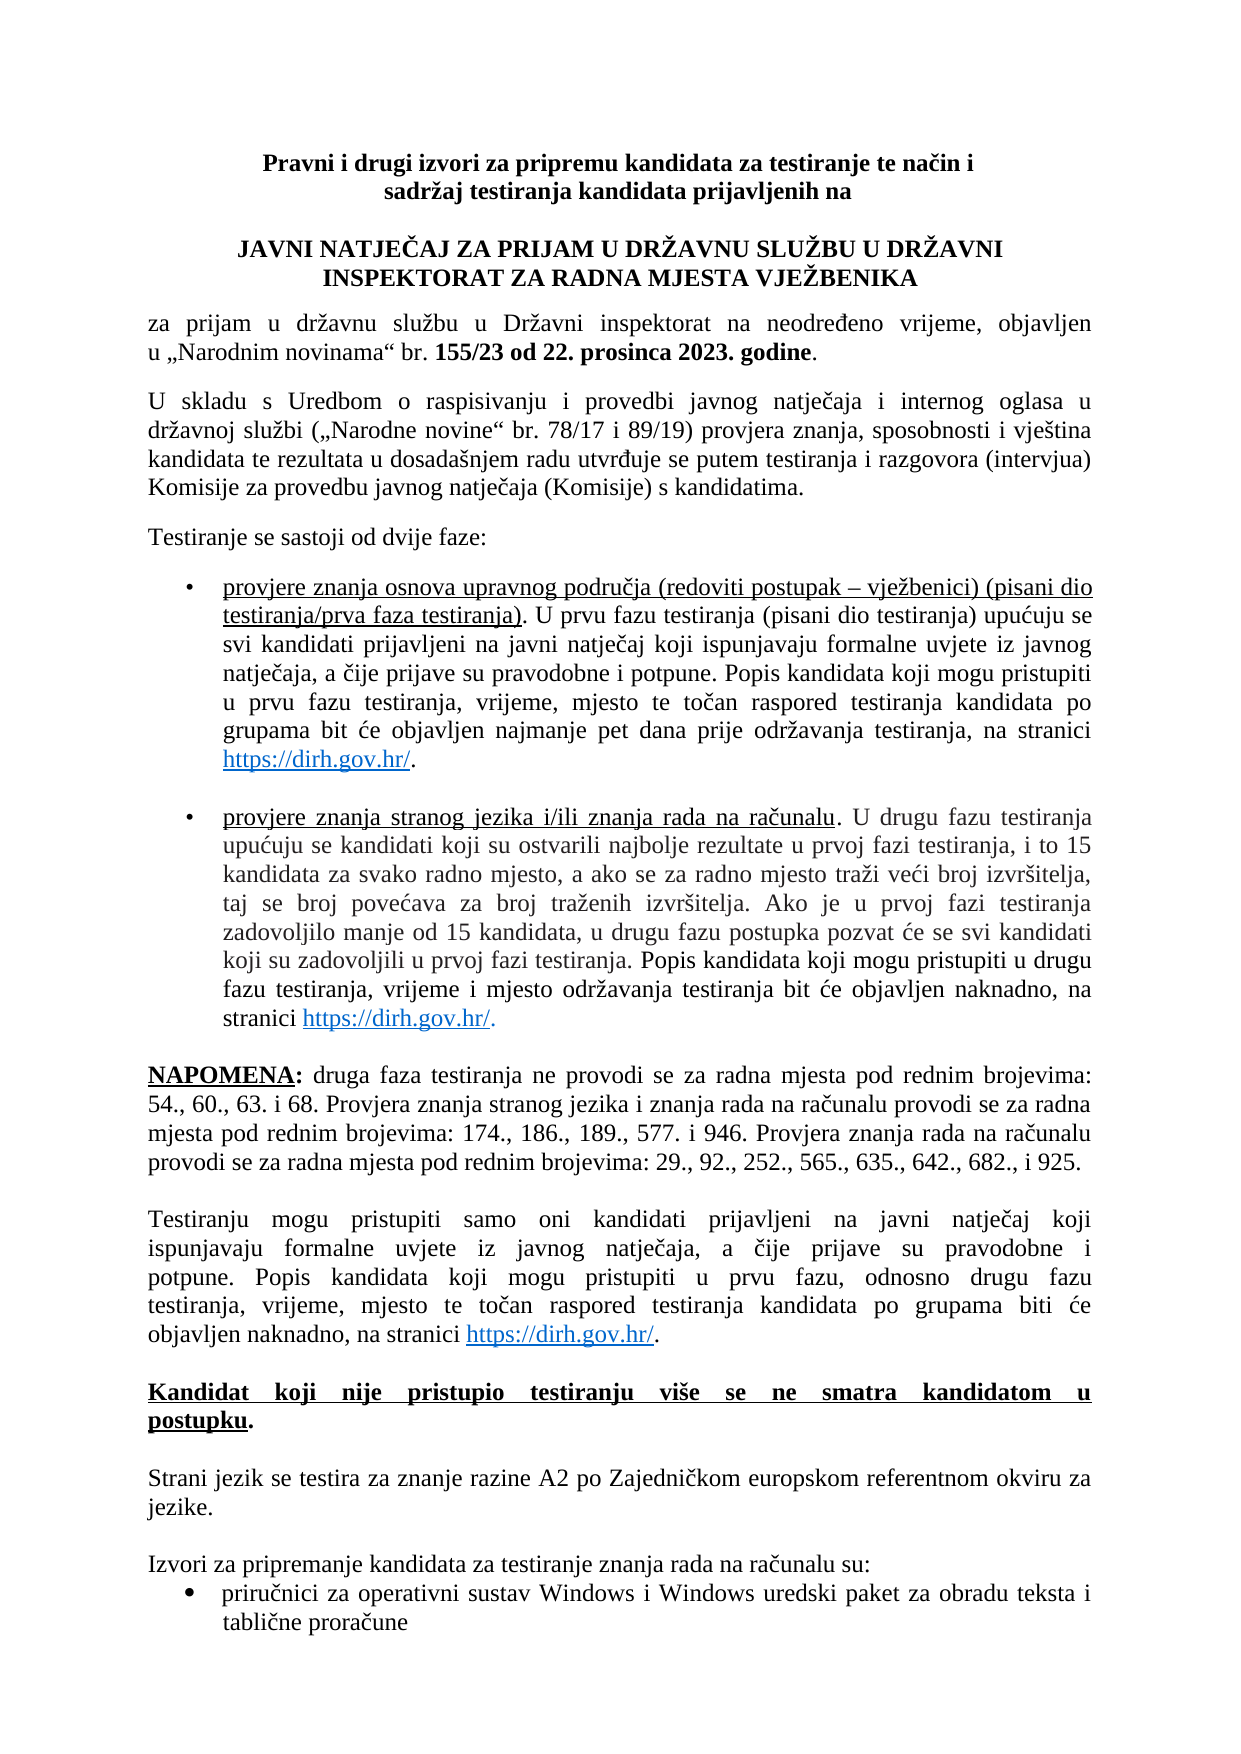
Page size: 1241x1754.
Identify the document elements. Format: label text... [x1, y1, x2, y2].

text Testiranju mogu pristupiti samo oni kandidati prijavljeni na javni natječaj koji ispunjavaju formalne uvjete iz javnog natječaja, a čije prijave su pravodobne i potpune. Popis kandidata koji mogu pristupiti u prvu fazu, odnosno drugu fazu testiranja, vrijeme, mjesto te točan raspored testiranja kandidata po grupama biti će objavljen naknadno, na stranici https://dirh.gov.hr/. [148, 1204, 1093, 1348]
text Testiranje se sastoji od dvije faze: [148, 522, 1093, 551]
text NAPOMENA: druga faza testiranja ne provodi se za radna mjesta pod rednim brojevima: 54., 60., 63. i 68. Provjera znanja stranog jezika i znanja rada na računalu provodi se za radna mjesta pod rednim brojevima: 174., 186., 189., 577. i 946. Provjera znanja rada na računalu provodi se za radna mjesta pod rednim brojevima: 29., 92., 252., 565., 635., 642., 682., i 925. [148, 1060, 1093, 1175]
text Izvori za pripremanje kandidata za testiranje znanja rada na računalu su: [148, 1549, 1093, 1578]
list priručnici za operativni sustav Windows i Windows uredski paket za obradu teksta i tablične proračune [185, 1578, 1093, 1635]
list provjere znanja osnova upravnog područja (redoviti postupak – vježbenici) (pisani dio testiranja/prva faza testiranja). U prvu fazu testiranja (pisani dio testiranja) upućuju se svi kandidati prijavljeni na javni natječaj koji ispunjavaju formalne uvjete iz javnog natječaja, a čije prijave su pravodobne i potpune. Popis kandidata koji mogu pristupiti u prvu fazu testiranja, vrijeme, mjesto te točan raspored testiranja kandidata po grupama bit će objavljen najmanje pet dana prije održavanja testiranja, na stranici https://dirh.gov.hr/. [185, 572, 1093, 773]
text Kandidat koji nije pristupio testiranju više se ne smatra kandidatom u postupku. [148, 1377, 1093, 1434]
subtitle Pravni i drugi izvori za pripremu kandidata za testiranje te način i sadržaj testiranja kandidata prijavljenih na [148, 148, 1088, 205]
text U skladu s Uredbom o raspisivanju i provedbi javnog natječaja i internog oglasa u državnoj službi („Narodne novine“ br. 78/17 i 89/19) provjera znanja, sposobnosti i vještina kandidata te rezultata u dosadašnjem radu utvrđuje se putem testiranja i razgovora (intervjua) Komisije za provedbu javnog natječaja (Komisije) s kandidatima. [148, 386, 1093, 501]
list provjere znanja stranog jezika i/ili znanja rada na računalu. U drugu fazu testiranja upućuju se kandidati koji su ostvarili najbolje rezultate u prvoj fazi testiranja, i to 15 kandidata za svako radno mjesto, a ako se za radno mjesto traži veći broj izvršitelja, taj se broj povećava za broj traženih izvršitelja. Ako je u prvoj fazi testiranja zadovoljilo manje od 15 kandidata, u drugu fazu postupka pozvat će se svi kandidati koji su zadovoljili u prvoj fazi testiranja. Popis kandidata koji mogu pristupiti u drugu fazu testiranja, vrijeme i mjesto održavanja testiranja bit će objavljen naknadno, na stranici https://dirh.gov.hr/. [185, 802, 1093, 1032]
text Strani jezik se testira za znanje razine A2 po Zajedničkom europskom referentnom okviru za jezike. [148, 1463, 1093, 1520]
subtitle JAVNI NATJEČAJ ZA PRIJAM U DRŽAVNU SLUŽBU U DRŽAVNI INSPEKTORAT ZA RADNA MJESTA VJEŽBENIKA [148, 234, 1093, 292]
text za prijam u državnu službu u Državni inspektorat na neodređeno vrijeme, objavljen u „Narodnim novinama“ br. 155/23 od 22. prosinca 2023. godine. [148, 308, 1093, 365]
